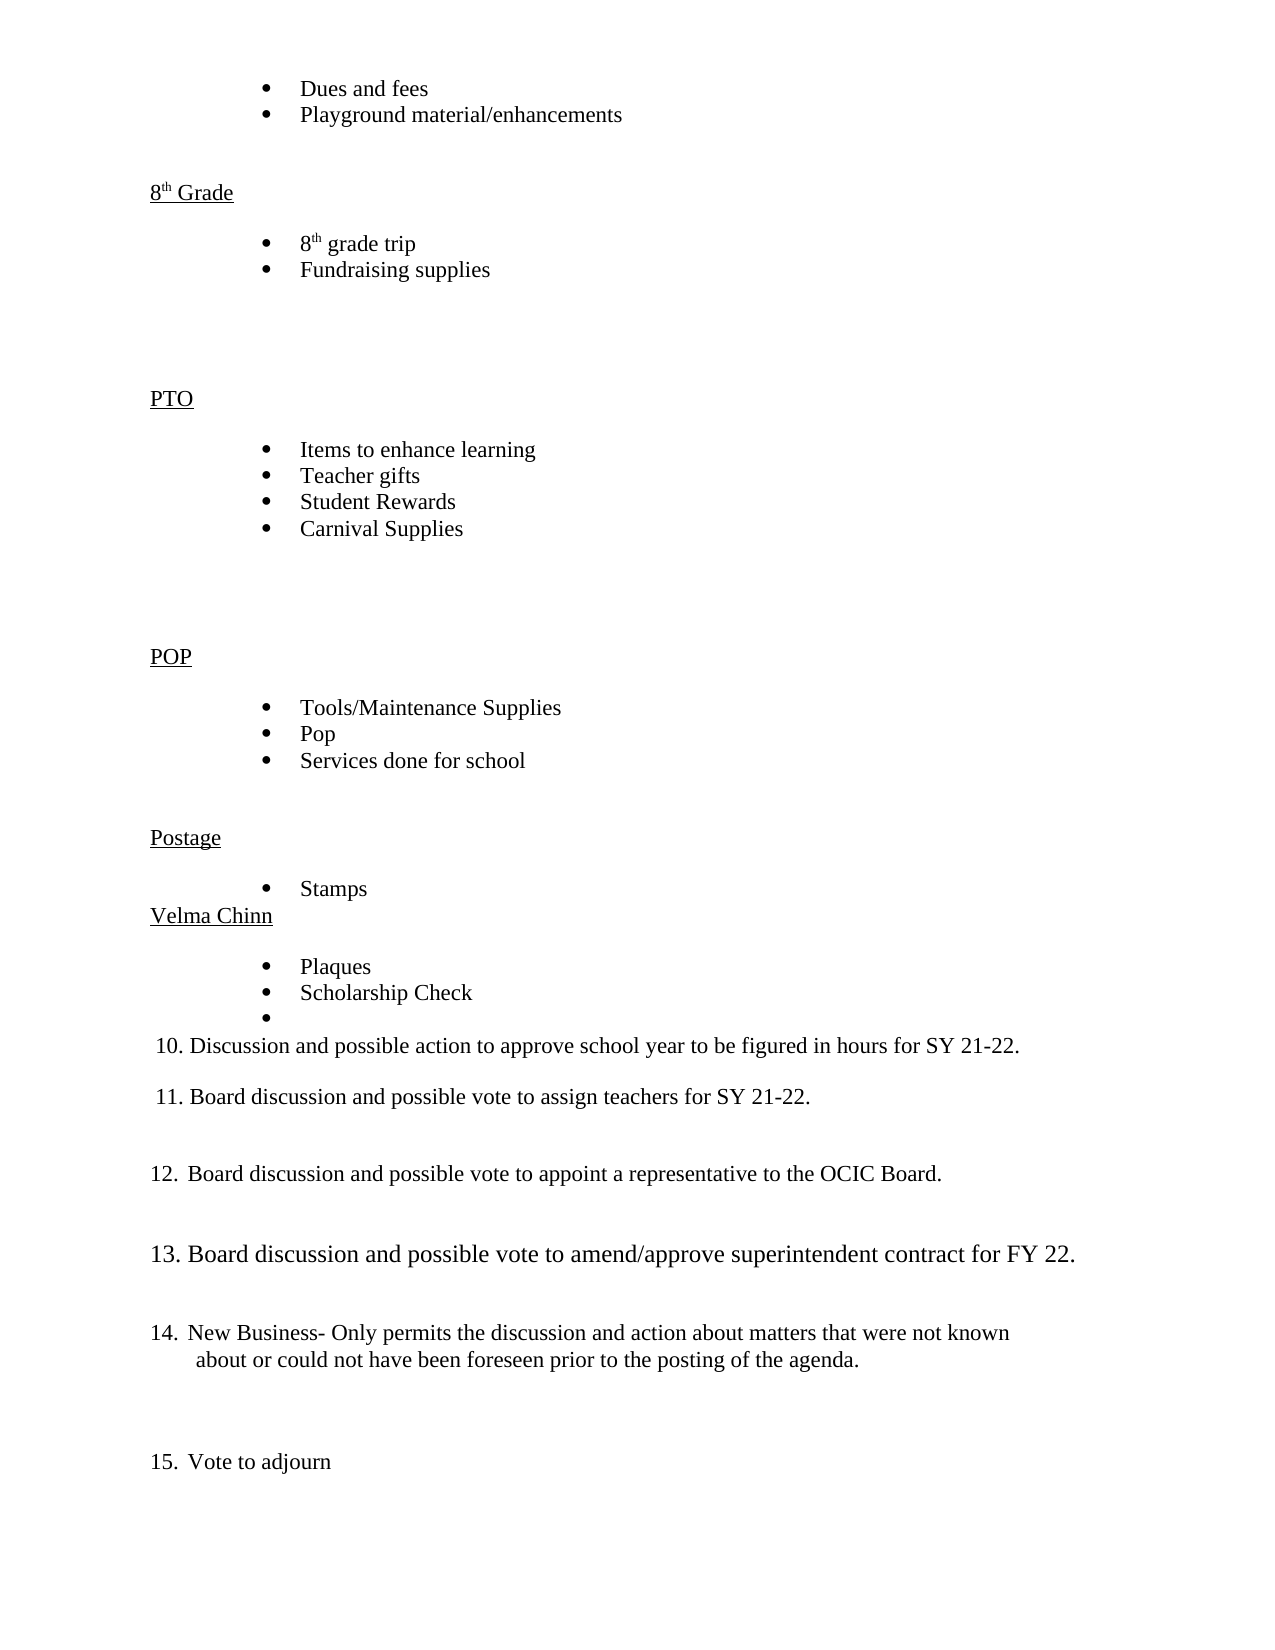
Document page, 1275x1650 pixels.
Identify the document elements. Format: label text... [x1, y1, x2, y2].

list Teacher gifts [262, 462, 1200, 488]
text Postage [150, 824, 1200, 851]
list Student Rewards [262, 488, 1200, 515]
text PTO [150, 384, 1200, 411]
list Playground material/enhancements [262, 101, 1200, 128]
list Services done for school [262, 747, 1200, 773]
list Fundraising supplies [262, 256, 1200, 282]
list Dues and fees [262, 75, 1200, 101]
text Velma Chinn [150, 902, 1200, 928]
list Pop [262, 721, 1200, 747]
text 11. Board discussion and possible vote to assign teachers for SY 21-22. [75, 1083, 1200, 1109]
list Stamps [262, 875, 1200, 902]
list Carnival Supplies [262, 515, 1200, 541]
text 8th Grade [150, 179, 1200, 205]
list Items to enhance learning [262, 436, 1200, 462]
list Board discussion and possible vote to appoint a representative to the OCIC Board. [150, 1160, 1200, 1187]
list Scholarship Check [262, 979, 1200, 1005]
text POP [150, 643, 1200, 669]
list Board discussion and possible vote to amend/approve superintendent contract for FY 22. [150, 1239, 1200, 1268]
list Tools/Maintenance Supplies [262, 694, 1200, 721]
text about or could not have been foreseen prior to the posting of the agenda. [150, 1346, 1200, 1372]
list New Business- Only permits the discussion and action about matters that were not known [150, 1319, 1200, 1346]
list Vote to adjourn [150, 1448, 1200, 1474]
text 10. Discussion and possible action to approve school year to be figured in hours for SY 21-22. [75, 1032, 1200, 1058]
list Plaques [262, 953, 1200, 979]
list 8th grade trip [262, 230, 1200, 256]
